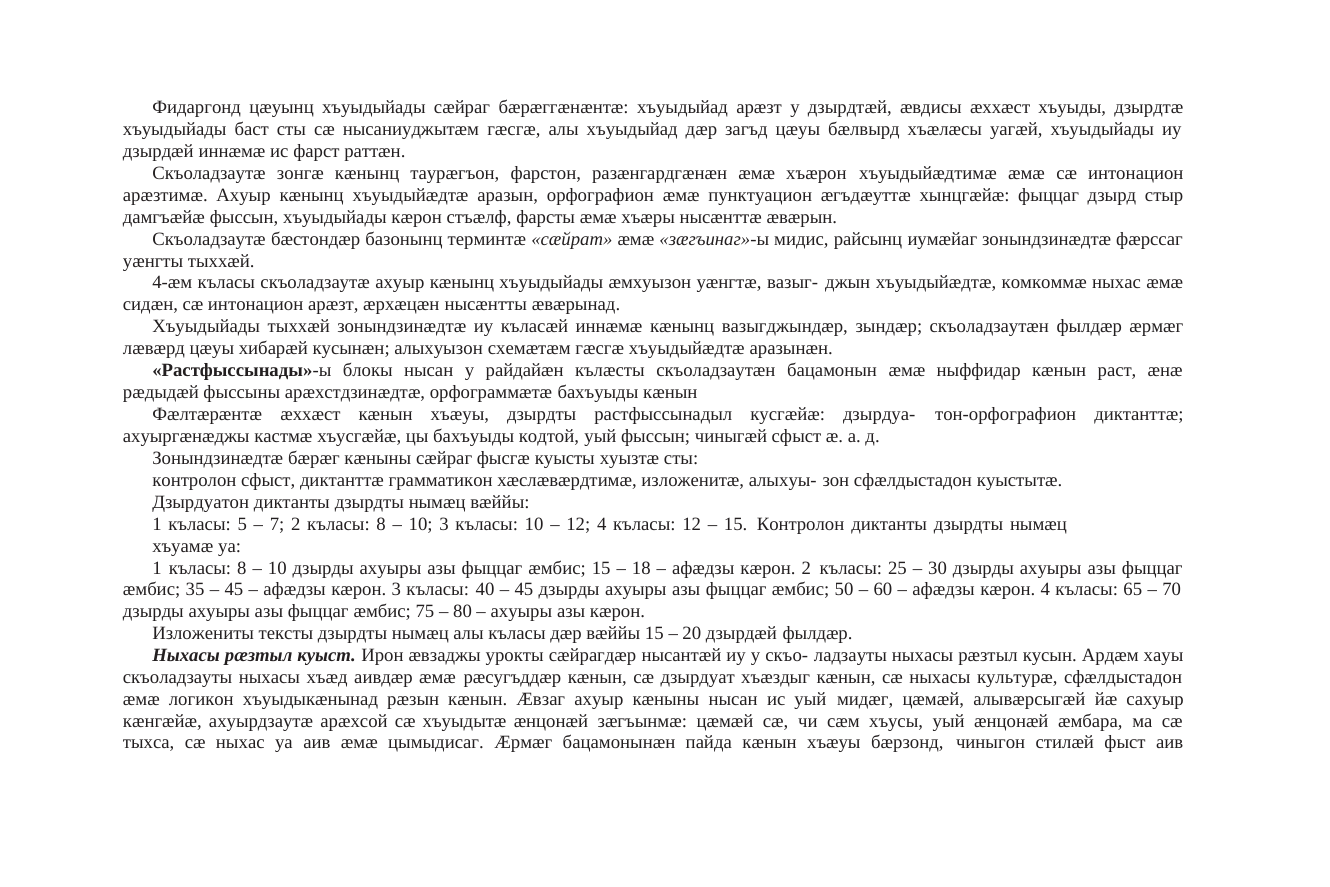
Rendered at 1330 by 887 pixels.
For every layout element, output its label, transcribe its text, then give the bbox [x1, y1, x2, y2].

text Скъоладзаутæ зонгæ кæнынц таурæгъон, фарстон, разæнгардгæнæн æмæ хъæрон хъуыдыйæдтимæ æмæ сæ интонацион арæзтимæ. Ахуыр кæнынц хъуыдыйæдтæ аразын, орфографион æмæ пунктуацион æгъдæуттæ хынцгæйæ: фыццаг дзырд стыр дамгъæйæ фыссын, хъуыдыйады кæрон стъæлф, фарсты æмæ хъæры нысæнттæ æвæрын. [123, 162, 1184, 227]
text Зонындзинæдтæ бæрæг кæныны сæйраг фысгæ куысты хуызтæ сты: [152, 447, 1225, 468]
text Фидаргонд цæуынц хъуыдыйады сæйраг бæрæггæнæнтæ: хъуыдыйад арæзт у дзырдтæй, æвдисы æххæст хъуыды, дзырдтæ хъуыдыйады баст сты сæ нысаниуджытæм гæсгæ, алы хъуыдыйад дæр загъд цæуы бæлвырд хъæлæсы уагæй, хъуыдыйады иу дзырдæй иннæмæ ис фарст раттæн. [123, 96, 1184, 161]
text Фæлтæрæнтæ æххæст кæнын хъæуы, дзырдты растфыссынадыл кусгæйæ: дзырдуа- тон-орфографион диктанттæ; ахуыргæнæджы кастмæ хъусгæйæ, цы бахъуыды кодтой, уый фыссын; чиныгæй сфыст æ. а. д. [123, 403, 1183, 446]
text Дзырдуатон диктанты дзырдты нымæц вæййы: [152, 491, 1225, 512]
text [123, 644, 1184, 753]
text «Растфыссынады»-ы блокы нысан у райдайæн кълæсты скъоладзаутæн бацамонын æмæ ныффидар кæнын раст, æнæ рæдыдæй фыссыны арæхстдзинæдтæ, орфограммæтæ бахъуыды кæнын [123, 359, 1184, 402]
text Хъуыдыйады тыххæй зонындзинæдтæ иу къласæй иннæмæ кæнынц вазыгджындæр, зындæр; скъоладзаутæн фылдæр æрмæг лæвæрд цæуы хибарæй кусынæн; алыхуызон схемæтæм гæсгæ хъуыдыйæдтæ аразынæн. [123, 315, 1183, 359]
text контролон сфыст, диктанттæ грамматикон хæслæвæрдтимæ, изложенитæ, алыхуы- зон сфæлдыстадон куыстытæ. [123, 469, 1183, 490]
text 4-æм къласы скъоладзаутæ ахуыр кæнынц хъуыдыйады æмхуызон уæнгтæ, вазыг- джын хъуыдыйæдтæ, комкоммæ ныхас æмæ сидæн, сæ интонацион арæзт, æрхæцæн нысæнтты æвæрынад. [123, 271, 1183, 315]
text 1 къласы: 5 – 7; 2 къласы: 8 – 10; 3 къласы: 10 – 12; 4 къласы: 12 – 15. Контролон диктанты дзырдты нымæц хъуамæ уа: [152, 513, 1067, 556]
text Скъоладзаутæ бæстондæр базонынц терминтæ «сæйрат» æмæ «зæгъинаг»-ы мидис, райсынц иумæйаг зонындзинæдтæ фæрссаг уæнгты тыххæй. [123, 228, 1183, 271]
text Изложениты тексты дзырдты нымæц алы къласы дæр вæййы 15 – 20 дзырдæй фылдæр. [123, 622, 1183, 644]
list къласы: 8 – 10 дзырды ахуыры азы фыццаг æмбис; 15 – 18 – афæдзы кæрон. 2 къласы: 25 – 30 дзырды ахуыры азы фыццаг æмбис; 35 – 45 – афæдзы кæрон. 3 къласы: 40 – 45 дзырды ахуыры азы фыццаг æмбис; 50 – 60 – афæдзы кæрон. 4 къласы: 65 – 70 дзырды ахуыры азы фыццаг æмбис; 75 – 80 – ахуыры азы кæрон. [123, 557, 1184, 622]
